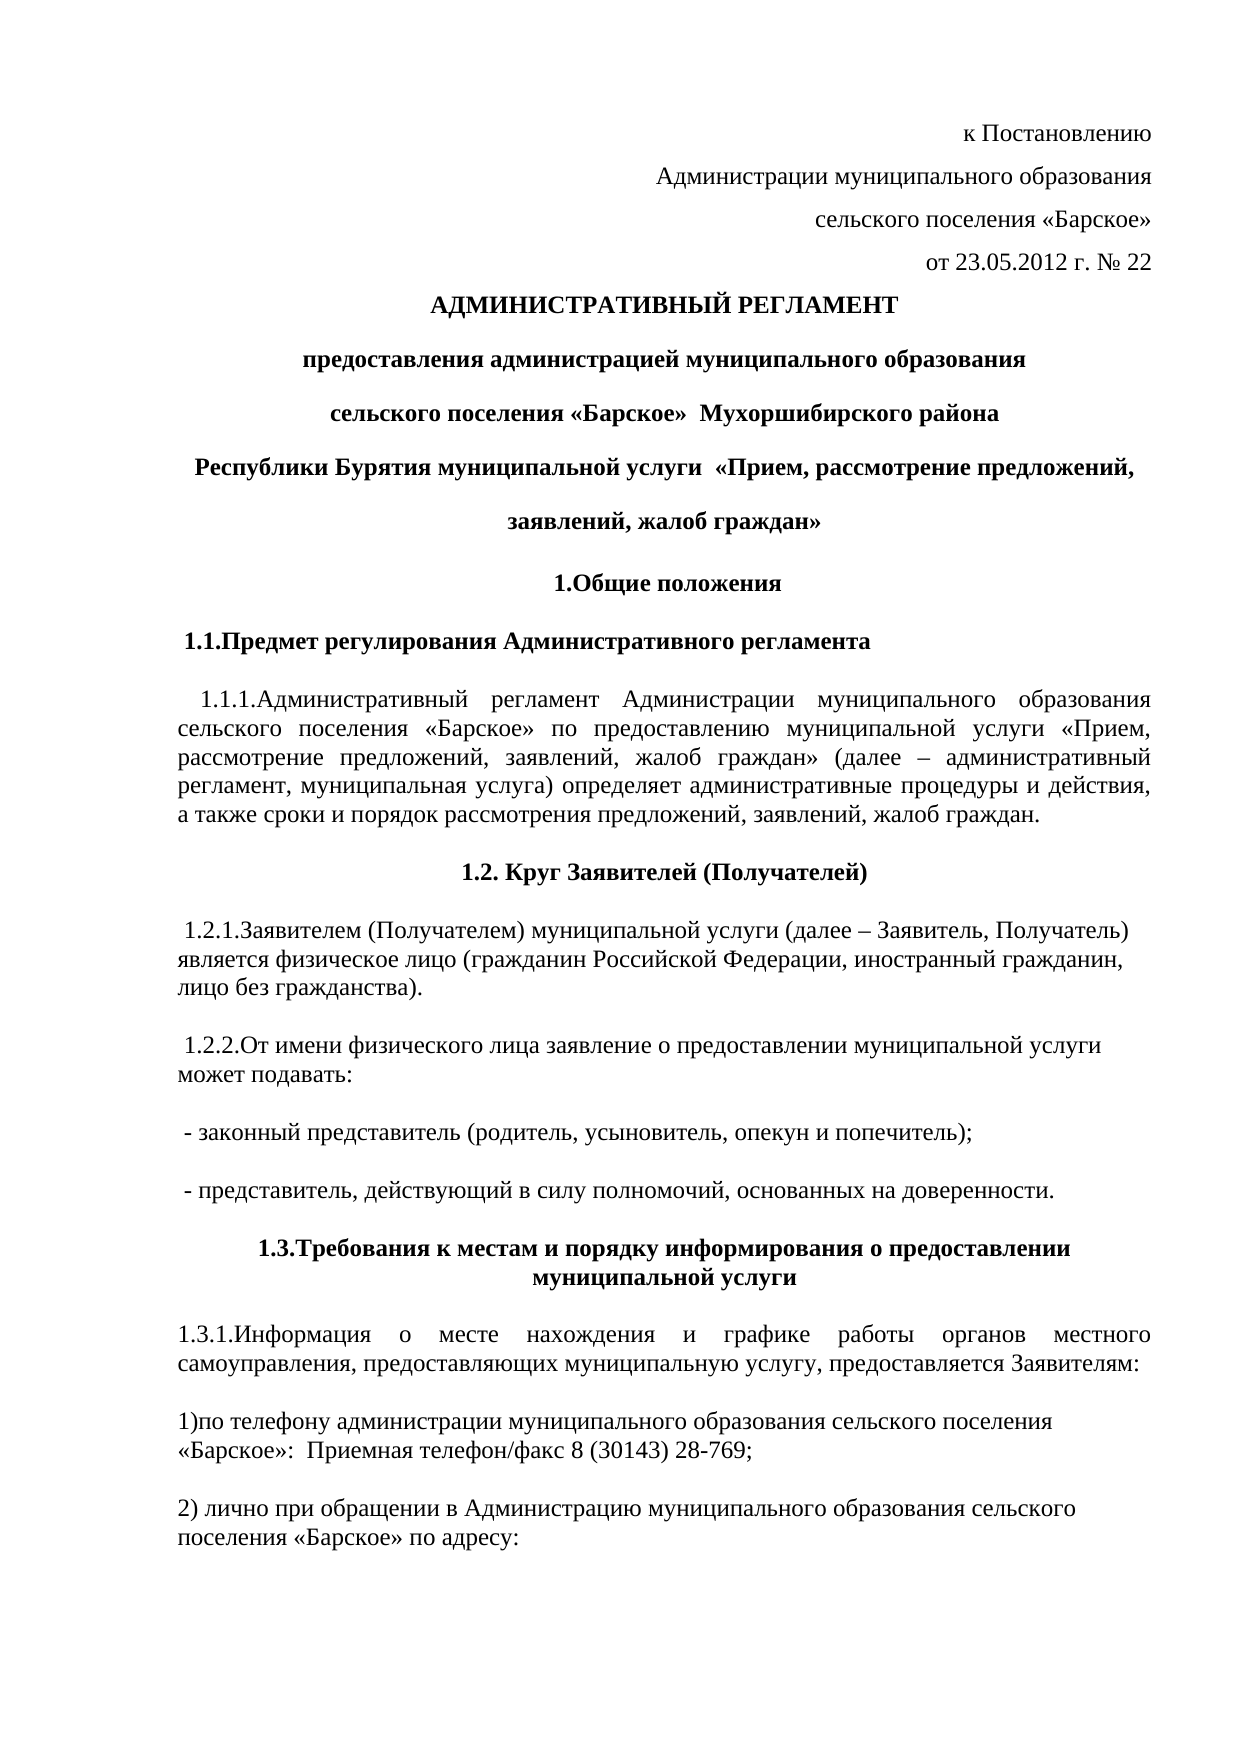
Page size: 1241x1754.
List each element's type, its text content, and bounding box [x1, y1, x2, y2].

text - законный представитель (родитель, усыновитель, опекун и попечитель); [177, 1117, 1152, 1146]
text от 23.05.2012 г. № 22 [177, 247, 1152, 276]
text 1.3.1.Информация о месте нахождения и графике работы органов местного самоуправления, предоставляющих муниципальную услугу, предоставляется Заявителям: [177, 1319, 1152, 1377]
text 1.2.1.Заявителем (Получателем) муниципальной услуги (далее – Заявитель, Получатель) является физическое лицо (гражданин Российской Федерации, иностранный гражданин, лицо без гражданства). [177, 915, 1152, 1001]
text 2) лично при обращении в Администрацию муниципального образования сельского поселения «Барское» по адресу: [177, 1493, 1152, 1550]
text Республики Бурятия муниципальной услуги «Прием, рассмотрение предложений, [177, 452, 1152, 481]
text заявлений, жалоб граждан» [177, 506, 1152, 535]
text сельского поселения «Барское» Мухоршибирского района [177, 398, 1152, 427]
text сельского поселения «Барское» [177, 204, 1152, 233]
text предоставления администрацией муниципального образования [177, 344, 1152, 373]
text 1.2.2.От имени физического лица заявление о предоставлении муниципальной услуги может подавать: [177, 1030, 1152, 1088]
text 1.3.Требования к местам и порядку информирования о предоставлении муниципальной услуги [177, 1233, 1152, 1290]
text 1.1.1.Административный регламент Администрации муниципального образования сельского поселения «Барское» по предоставлению муниципальной услуги «Прием, рассмотрение предложений, заявлений, жалоб граждан» (далее – административный регламент, муниципальная услуга) определяет административные процедуры и действия, а также сроки и порядок рассмотрения предложений, заявлений, жалоб граждан. [177, 684, 1152, 828]
text 1.Общие положения [177, 568, 1152, 597]
text АДМИНИСТРАТИВНЫЙ РЕГЛАМЕНТ [177, 291, 1152, 319]
text 1.2. Круг Заявителей (Получателей) [177, 857, 1152, 886]
text Администрации муниципального образования [177, 161, 1152, 190]
text 1)по телефону администрации муниципального образования сельского поселения «Барское»: Приемная телефон/факс 8 (30143) 28-769; [177, 1406, 1152, 1464]
text к Постановлению [177, 118, 1152, 147]
text 1.1.Предмет регулирования Административного регламента [177, 626, 1152, 655]
text - представитель, действующий в силу полномочий, основанных на доверенности. [177, 1175, 1152, 1204]
